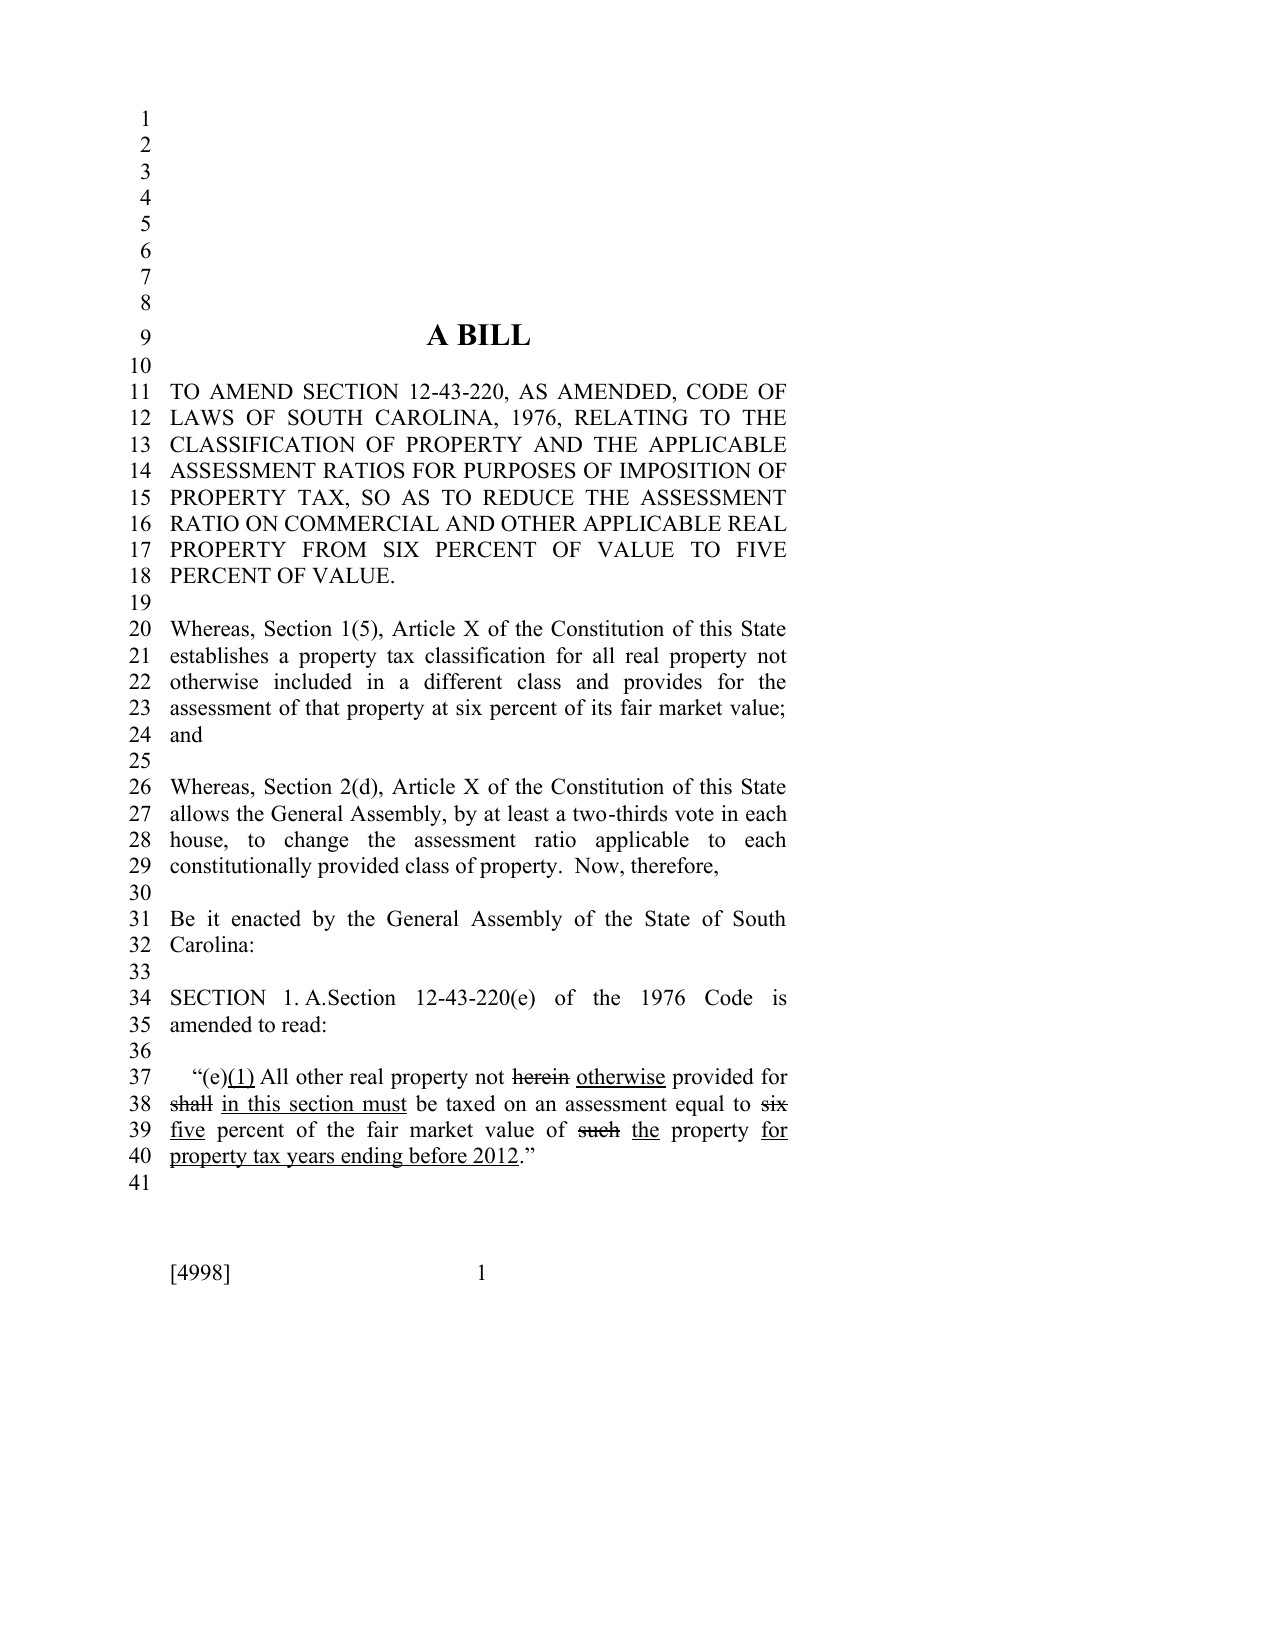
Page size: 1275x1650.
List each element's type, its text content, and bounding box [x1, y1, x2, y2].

text “(e)(1) All other real property not herein otherwise provided for shall in this section must be taxed on an assessment equal to six five percent of the fair market value of such the property for property tax years ending before 2012.” [169, 1063, 787, 1169]
text TO AMEND SECTION 12-43-220, AS AMENDED, CODE OF LAWS OF SOUTH CAROLINA, 1976, RELATING TO THE CLASSIFICATION OF PROPERTY AND THE APPLICABLE ASSESSMENT RATIOS FOR PURPOSES OF IMPOSITION OF PROPERTY TAX, SO AS TO REDUCE THE ASSESSMENT RATIO ON COMMERCIAL AND OTHER APPLICABLE REAL PROPERTY FROM SIX PERCENT OF VALUE TO FIVE PERCENT OF VALUE. [169, 378, 787, 589]
text A BILL [169, 316, 787, 352]
text Be it enacted by the General Assembly of the State of South Carolina: [169, 905, 787, 958]
text Whereas, Section 2(d), Article X of the Constitution of this State allows the General Assembly, by at least a two-thirds vote in each house, to change the assessment ratio applicable to each constitutionally provided class of property. Now, therefore, [169, 773, 787, 879]
text SECTION 1. A. Section 12-43-220(e) of the 1976 Code is amended to read: [169, 984, 787, 1037]
text Whereas, Section 1(5), Article X of the Constitution of this State establishes a property tax classification for all real property not otherwise included in a different class and provides for the assessment of that property at six percent of its fair market value; and [169, 615, 787, 747]
